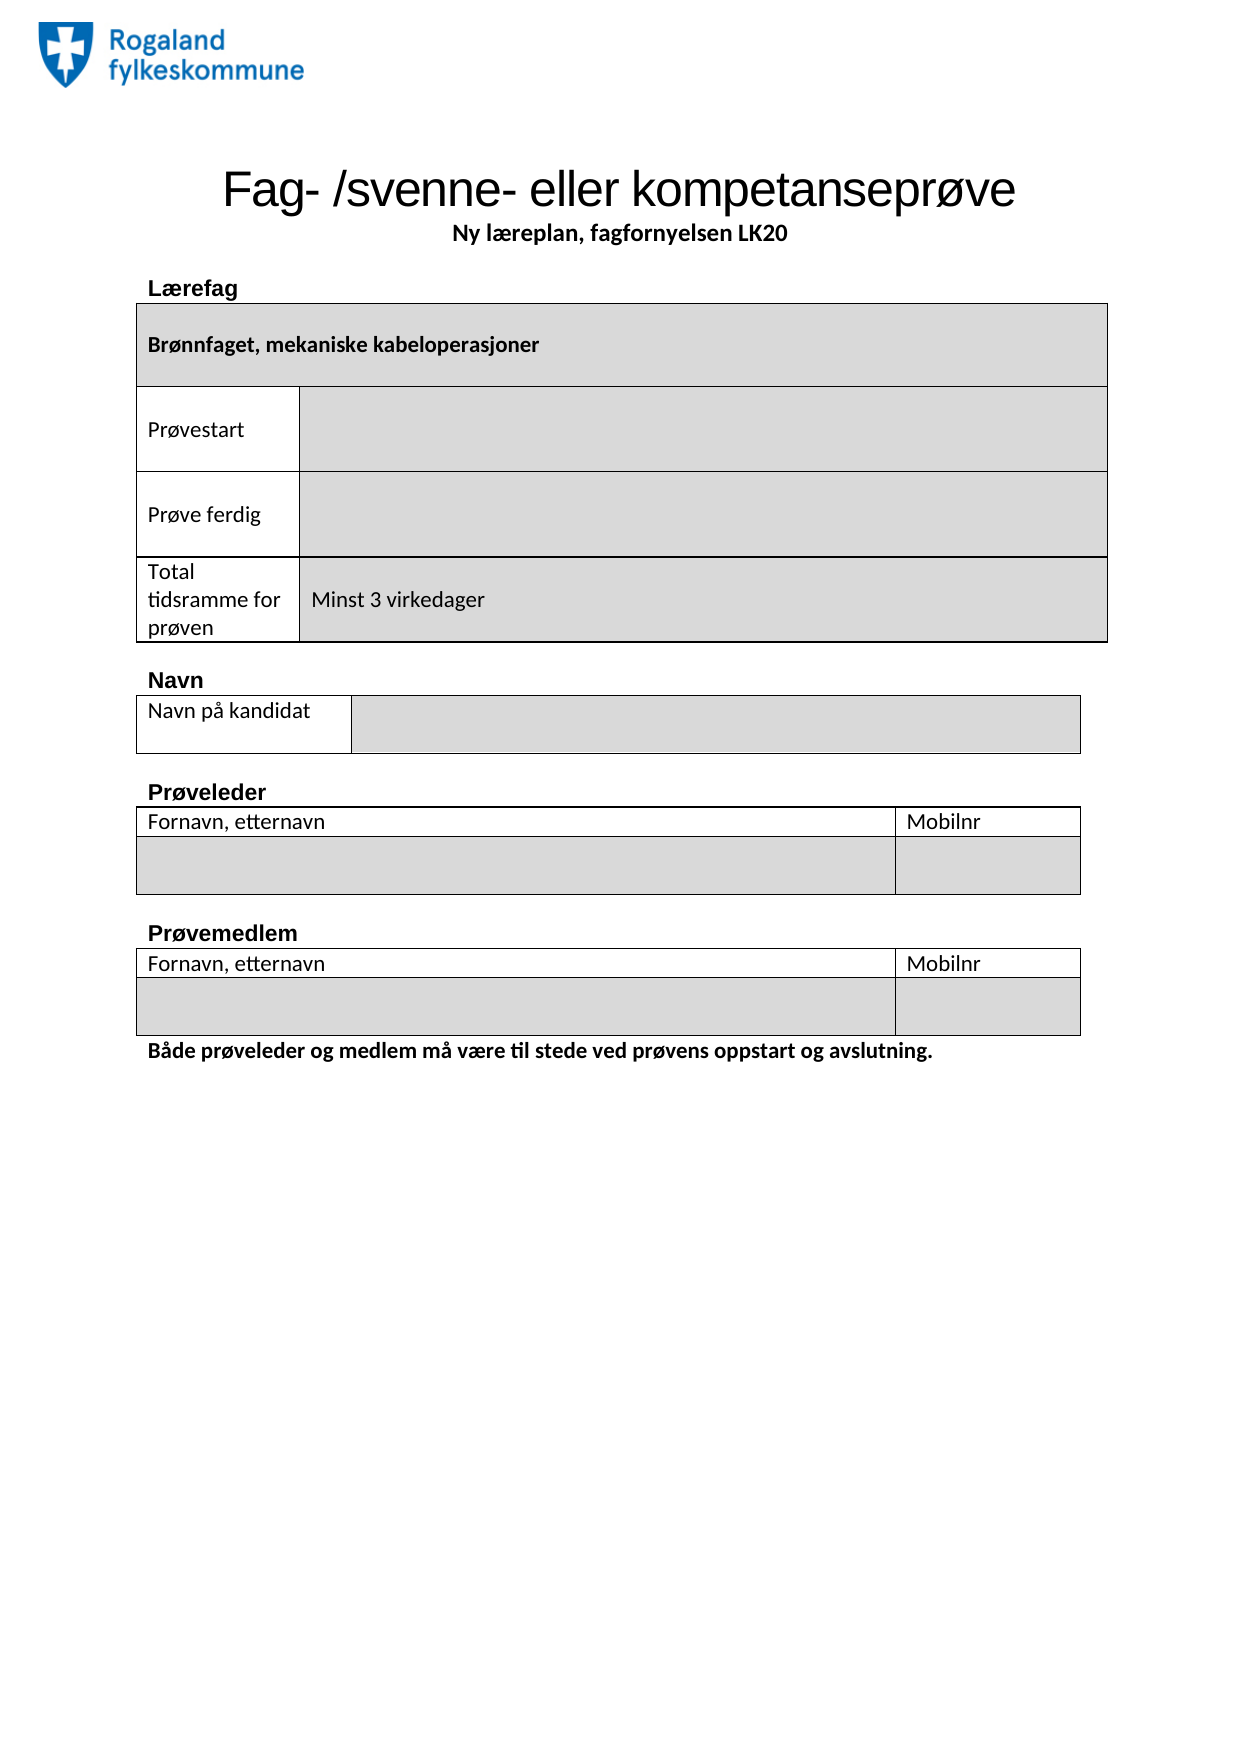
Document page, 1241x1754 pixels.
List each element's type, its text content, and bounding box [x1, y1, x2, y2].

table_cell [137, 837, 895, 894]
text Ny læreplan, fagfornyelsen LK20 [148, 217, 1092, 247]
table_header Fornavn, etternavn [137, 949, 895, 977]
table_cell [137, 978, 895, 1035]
table_header Fornavn, etternavn [137, 808, 895, 836]
subtitle Navn [148, 667, 1092, 694]
subtitle Prøveleder [148, 778, 1092, 805]
table_header Mobilnr [896, 949, 1080, 977]
text Både prøveleder og medlem må være til stede ved prøvens oppstart og avslutning. [148, 1036, 1092, 1064]
table_cell [300, 387, 1107, 471]
table_cell [300, 472, 1107, 556]
picture [38, 22, 304, 88]
table_cell Total tidsramme for prøven [137, 558, 299, 641]
table_header Navn på kandidat [137, 696, 351, 752]
title Fag- /svenne- eller kompetanseprøve [148, 159, 1092, 217]
table_cell Prøve ferdig [137, 472, 299, 556]
table_cell [896, 837, 1080, 894]
subtitle Prøvemedlem [148, 920, 1092, 946]
table_header Mobilnr [896, 808, 1080, 836]
table_header Brønnfaget, mekaniske kabeloperasjoner [137, 304, 1107, 386]
table_header [352, 696, 1080, 752]
table_cell Prøvestart [137, 387, 299, 471]
table_cell Minst 3 virkedager [300, 558, 1107, 641]
subtitle Lærefag [148, 275, 1092, 301]
table_cell [896, 978, 1080, 1035]
